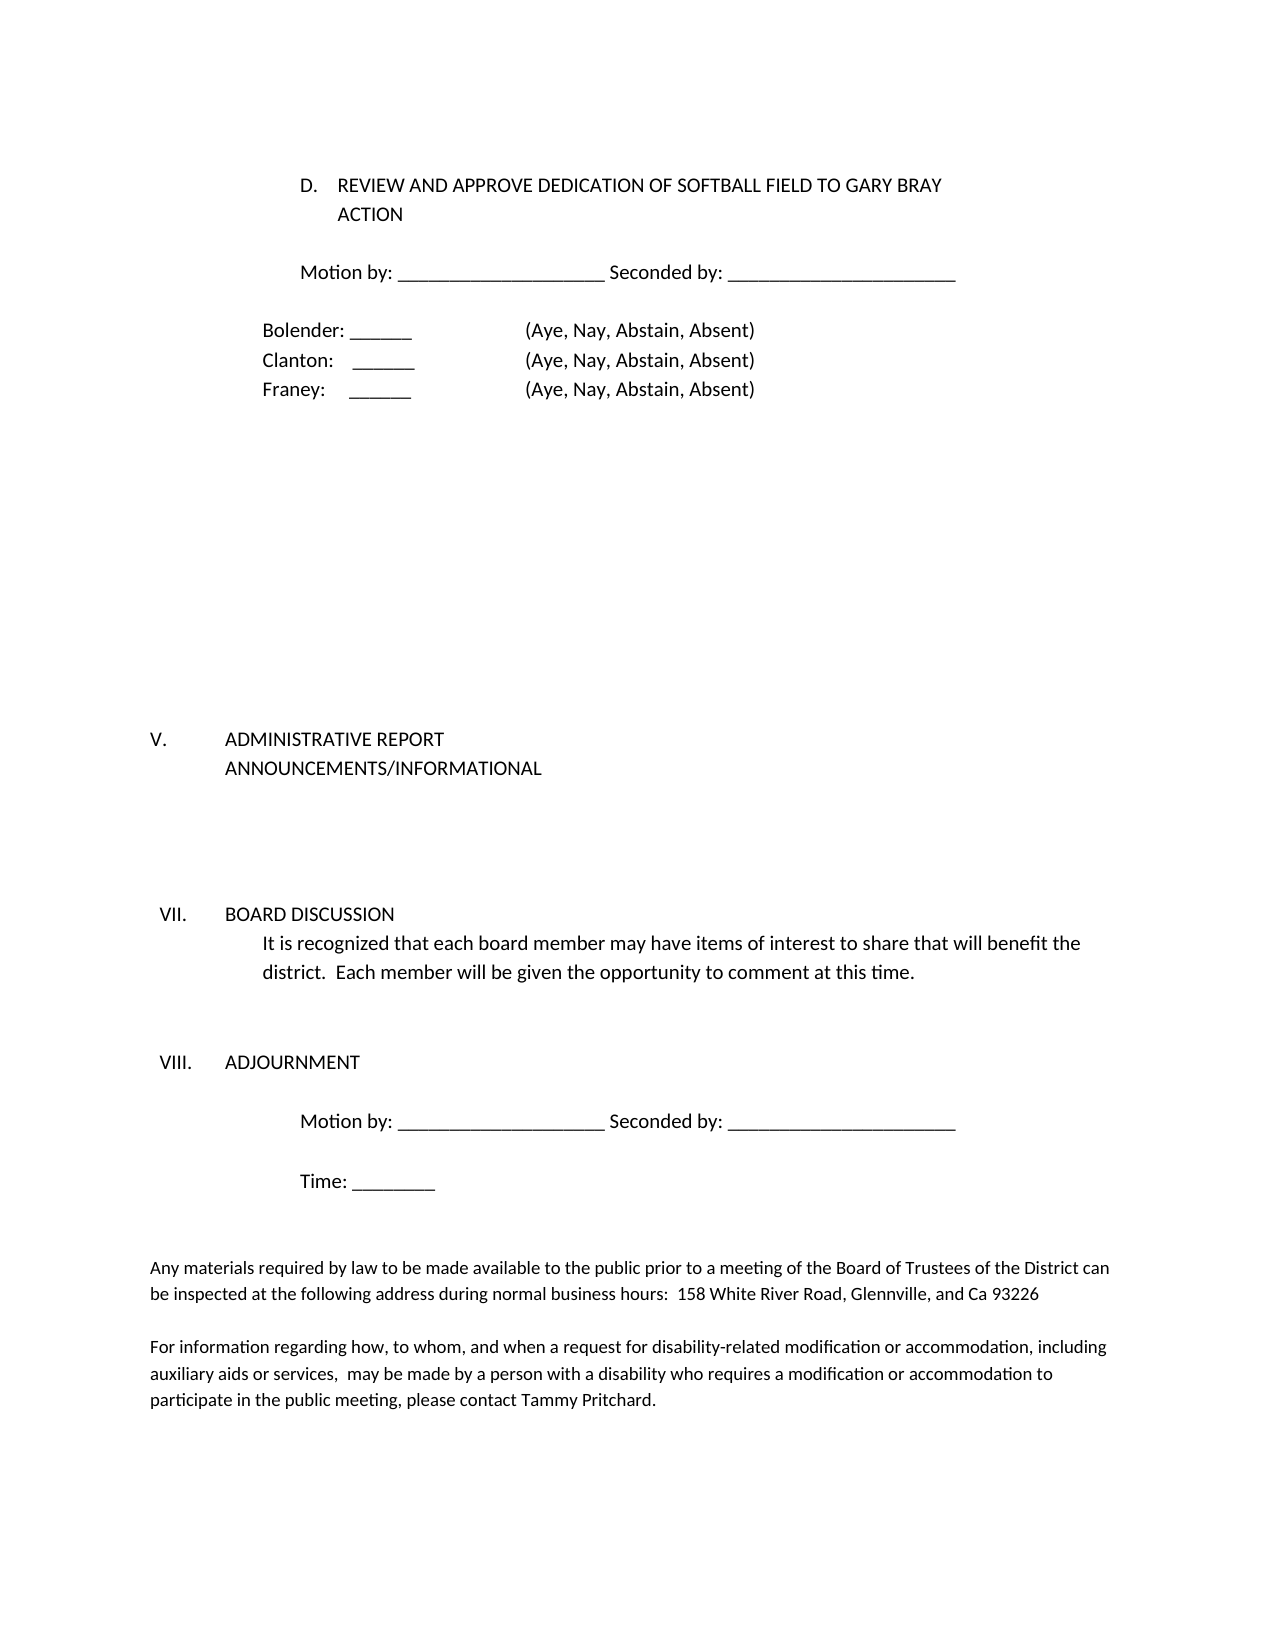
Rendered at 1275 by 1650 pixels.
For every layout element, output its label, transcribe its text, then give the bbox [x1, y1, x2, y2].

text V. ADMINISTRATIVE REPORT [150, 726, 1125, 751]
list ANNOUNCEMENTS/INFORMATIONAL [150, 755, 1125, 781]
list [262, 318, 1125, 343]
list Motion by: ____________________ Seconded by: ______________________ [262, 1108, 1125, 1133]
list VII. BOARD DISCUSSION [159, 901, 1125, 926]
list Time: ________ [150, 1169, 1125, 1194]
list It is recognized that each board member may have items of interest to share that will benefit the district. Each member will be given the opportunity to comment at this time. [150, 930, 1125, 985]
list For information regarding how, to whom, and when a request for disability-related modification or accommodation, including auxiliary aids or services, may be made by a person with a disability who requires a modification or accommodation to participate in the public meeting, please contact Tammy Pritchard. [150, 1335, 1125, 1411]
text Franey: ______ (Aye, Nay, Abstain, Absent) [187, 376, 1125, 401]
list Any materials required by law to be made available to the public prior to a meeting of the Board of Trustees of the District can be inspected at the following address during normal business hours: 158 White River Road, Glennville, and Ca 93226 [150, 1256, 1125, 1306]
list REVIEW AND APPROVE DEDICATION OF SOFTBALL FIELD TO GARY BRAY ACTION [300, 172, 1125, 226]
text Clanton: ______ (Aye, Nay, Abstain, Absent) [187, 347, 1125, 372]
list VIII. ADJOURNMENT [159, 1018, 1125, 1075]
list Motion by: ____________________ Seconded by: ______________________ [262, 259, 1125, 285]
